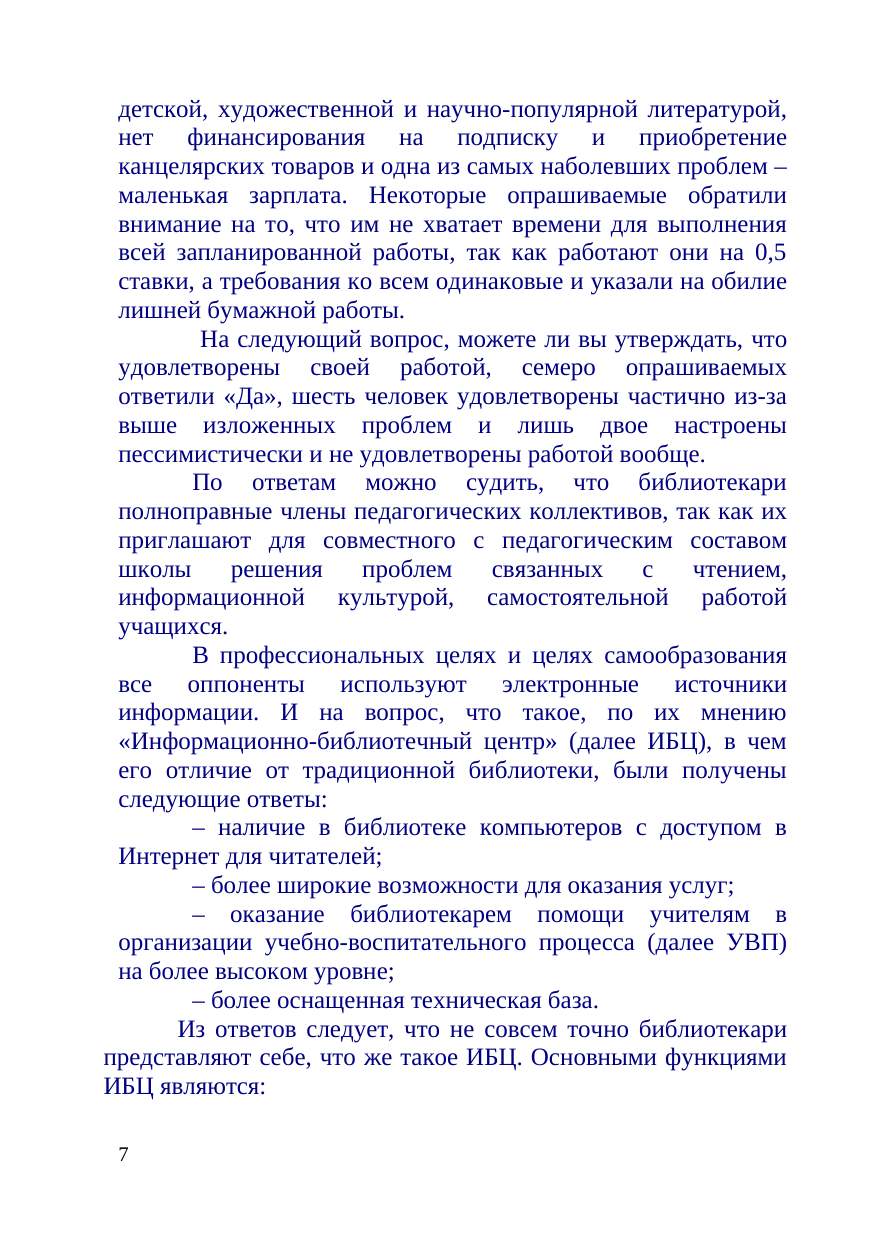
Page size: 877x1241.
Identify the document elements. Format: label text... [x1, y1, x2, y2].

text На следующий вопрос, можете ли вы утверждать, что удовлетворены своей работой, семеро опрашиваемых ответили «Да», шесть человек удовлетворены частично из-за выше изложенных проблем и лишь двое настроены пессимистически и не удовлетворены работой вообще. [118, 324, 787, 467]
text – наличие в библиотеке компьютеров с доступом в Интернет для читателей; [118, 812, 787, 870]
text – оказание библиотекарем помощи учителям в организации учебно-воспитательного процесса (далее УВП) на более высоком уровне; [118, 899, 787, 985]
text – более оснащенная техническая база. [118, 985, 787, 1014]
text Из ответов следует, что не совсем точно библиотекари представляют себе, что же такое ИБЦ. Основными функциями ИБЦ являются: [103, 1014, 787, 1100]
text В профессиональных целях и целях самообразования все оппоненты используют электронные источники информации. И на вопрос, что такое, по их мнению «Информационно-библиотечный центр» (далее ИБЦ), в чем его отличие от традиционной библиотеки, были получены следующие ответы: [118, 640, 787, 812]
text По ответам можно судить, что библиотекари полноправные члены педагогических коллективов, так как их приглашают для совместного с педагогическим составом школы решения проблем связанных с чтением, информационной культурой, самостоятельной работой учащихся. [118, 467, 787, 640]
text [118, 94, 787, 324]
text – более широкие возможности для оказания услуг; [118, 870, 787, 899]
